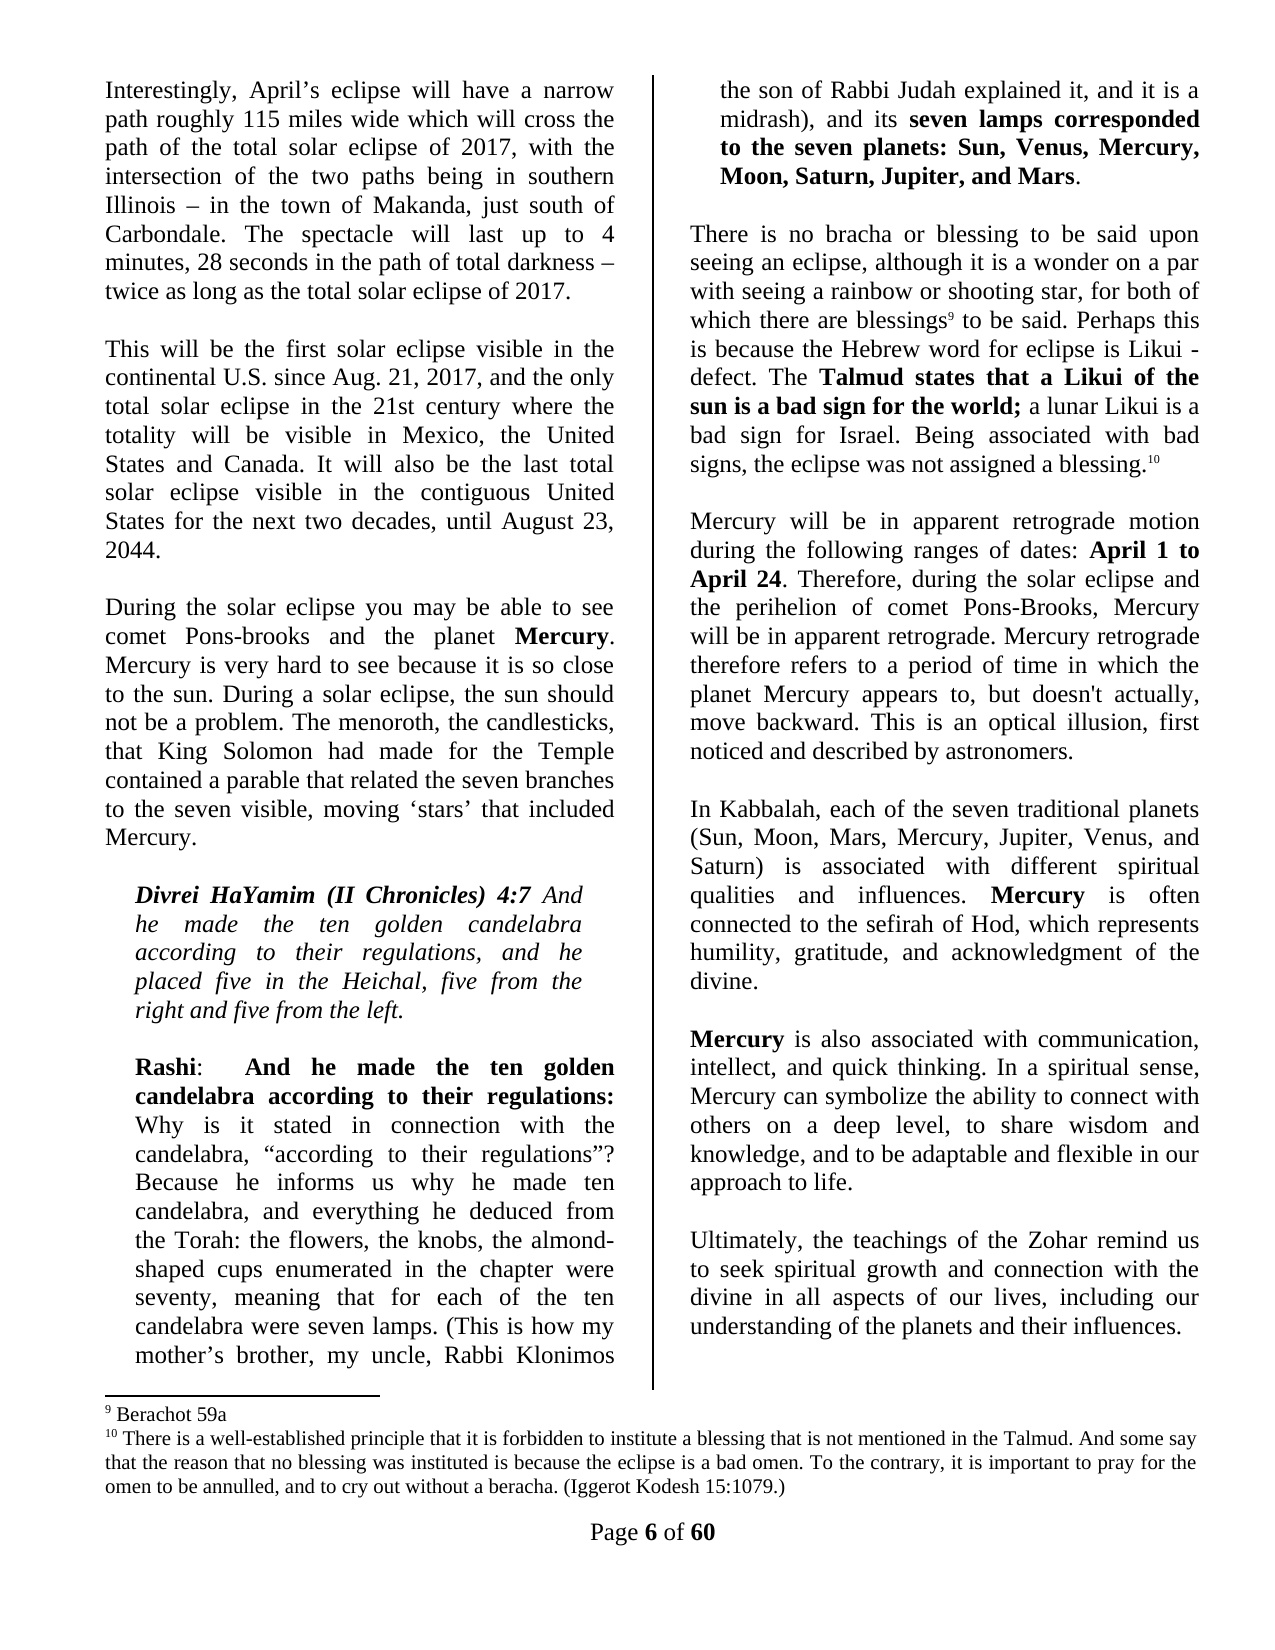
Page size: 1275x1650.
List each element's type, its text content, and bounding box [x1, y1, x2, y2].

text Mercury will be in apparent retrograde motion during the following ranges of dates: April 1 to April 24. Therefore, during the solar eclipse and the perihelion of comet Pons-Brooks, Mercury will be in apparent retrograde. Mercury retrograde therefore refers to a period of time in which the planet Mercury appears to, but doesn't actually, move backward. This is an optical illusion, first noticed and described by astronomers. [690, 506, 1200, 765]
text This will be the first solar eclipse visible in the continental U.S. since Aug. 21, 2017, and the only total solar eclipse in the 21st century where the totality will be visible in Mexico, the United States and Canada. It will also be the last total solar eclipse visible in the contiguous United States for the next two decades, until August 23, 2044. [105, 334, 615, 564]
text Interestingly, April’s eclipse will have a narrow path roughly 115 miles wide which will cross the path of the total solar eclipse of 2017, with the intersection of the two paths being in southern Illinois – in the town of Makanda, just south of Carbondale. The spectacle will last up to 4 minutes, 28 seconds in the path of total darkness – twice as long as the total solar eclipse of 2017. [105, 75, 615, 305]
text Rashi: And he made the ten golden candelabra according to their regulations: Why is it stated in connection with the candelabra, “according to their regulations”? Because he informs us why he made ten candelabra, and everything he deduced from the Torah: the flowers, the knobs, the almond-shaped cups enumerated in the chapter were seventy, meaning that for each of the ten candelabra were seven lamps. (This is how my mother’s brother, my uncle, Rabbi Klonimos the son of Rabbi Judah explained it, and it is a midrash), and its seven lamps corresponded to the seven planets: Sun, Venus, Mercury, Moon, Saturn, Jupiter, and Mars. [720, 75, 1200, 190]
text Divrei HaYamim (II Chronicles) 4:7 And he made the ten golden candelabra according to their regulations, and he placed five in the Heichal, five from the right and five from the left. [135, 880, 585, 1024]
text There is no bracha or blessing to be said upon seeing an eclipse, although it is a wonder on a par with seeing a rainbow or shooting star, for both of which there are blessings to be said. Perhaps this is because the Hebrew word for eclipse is Likui - defect. The Talmud states that a Likui of the sun is a bad sign for the world; a lunar Likui is a bad sign for Israel. Being associated with bad signs, the eclipse was not assigned a blessing. [690, 219, 1200, 477]
text Mercury is also associated with communication, intellect, and quick thinking. In a spiritual sense, Mercury can symbolize the ability to connect with others on a deep level, to share wisdom and knowledge, and to be adaptable and flexible in our approach to life. [690, 1024, 1200, 1196]
text During the solar eclipse you may be able to see comet Pons-brooks and the planet Mercury. Mercury is very hard to see because it is so close to the sun. During a solar eclipse, the sun should not be a problem. The menoroth, the candlesticks, that King Solomon had made for the Temple contained a parable that related the seven branches to the seven visible, moving ‘stars’ that included Mercury. [105, 592, 615, 851]
text Rashi: And he made the ten golden candelabra according to their regulations: Why is it stated in connection with the candelabra, “according to their regulations”? Because he informs us why he made ten candelabra, and everything he deduced from the Torah: the flowers, the knobs, the almond-shaped cups enumerated in the chapter were seventy, meaning that for each of the ten candelabra were seven lamps. (This is how my mother’s brother, my uncle, Rabbi Klonimos the son of Rabbi Judah explained it, and it is a midrash), and its seven lamps corresponded to the seven planets: Sun, Venus, Mercury, Moon, Saturn, Jupiter, and Mars. [135, 1052, 615, 1369]
text Ultimately, the teachings of the Zohar remind us to seek spiritual growth and connection with the divine in all aspects of our lives, including our understanding of the planets and their influences. [690, 1225, 1200, 1340]
text In Kabbalah, each of the seven traditional planets (Sun, Moon, Mars, Mercury, Jupiter, Venus, and Saturn) is associated with different spiritual qualities and influences. Mercury is often connected to the sefirah of Hod, which represents humility, gratitude, and acknowledgment of the divine. [690, 794, 1200, 995]
